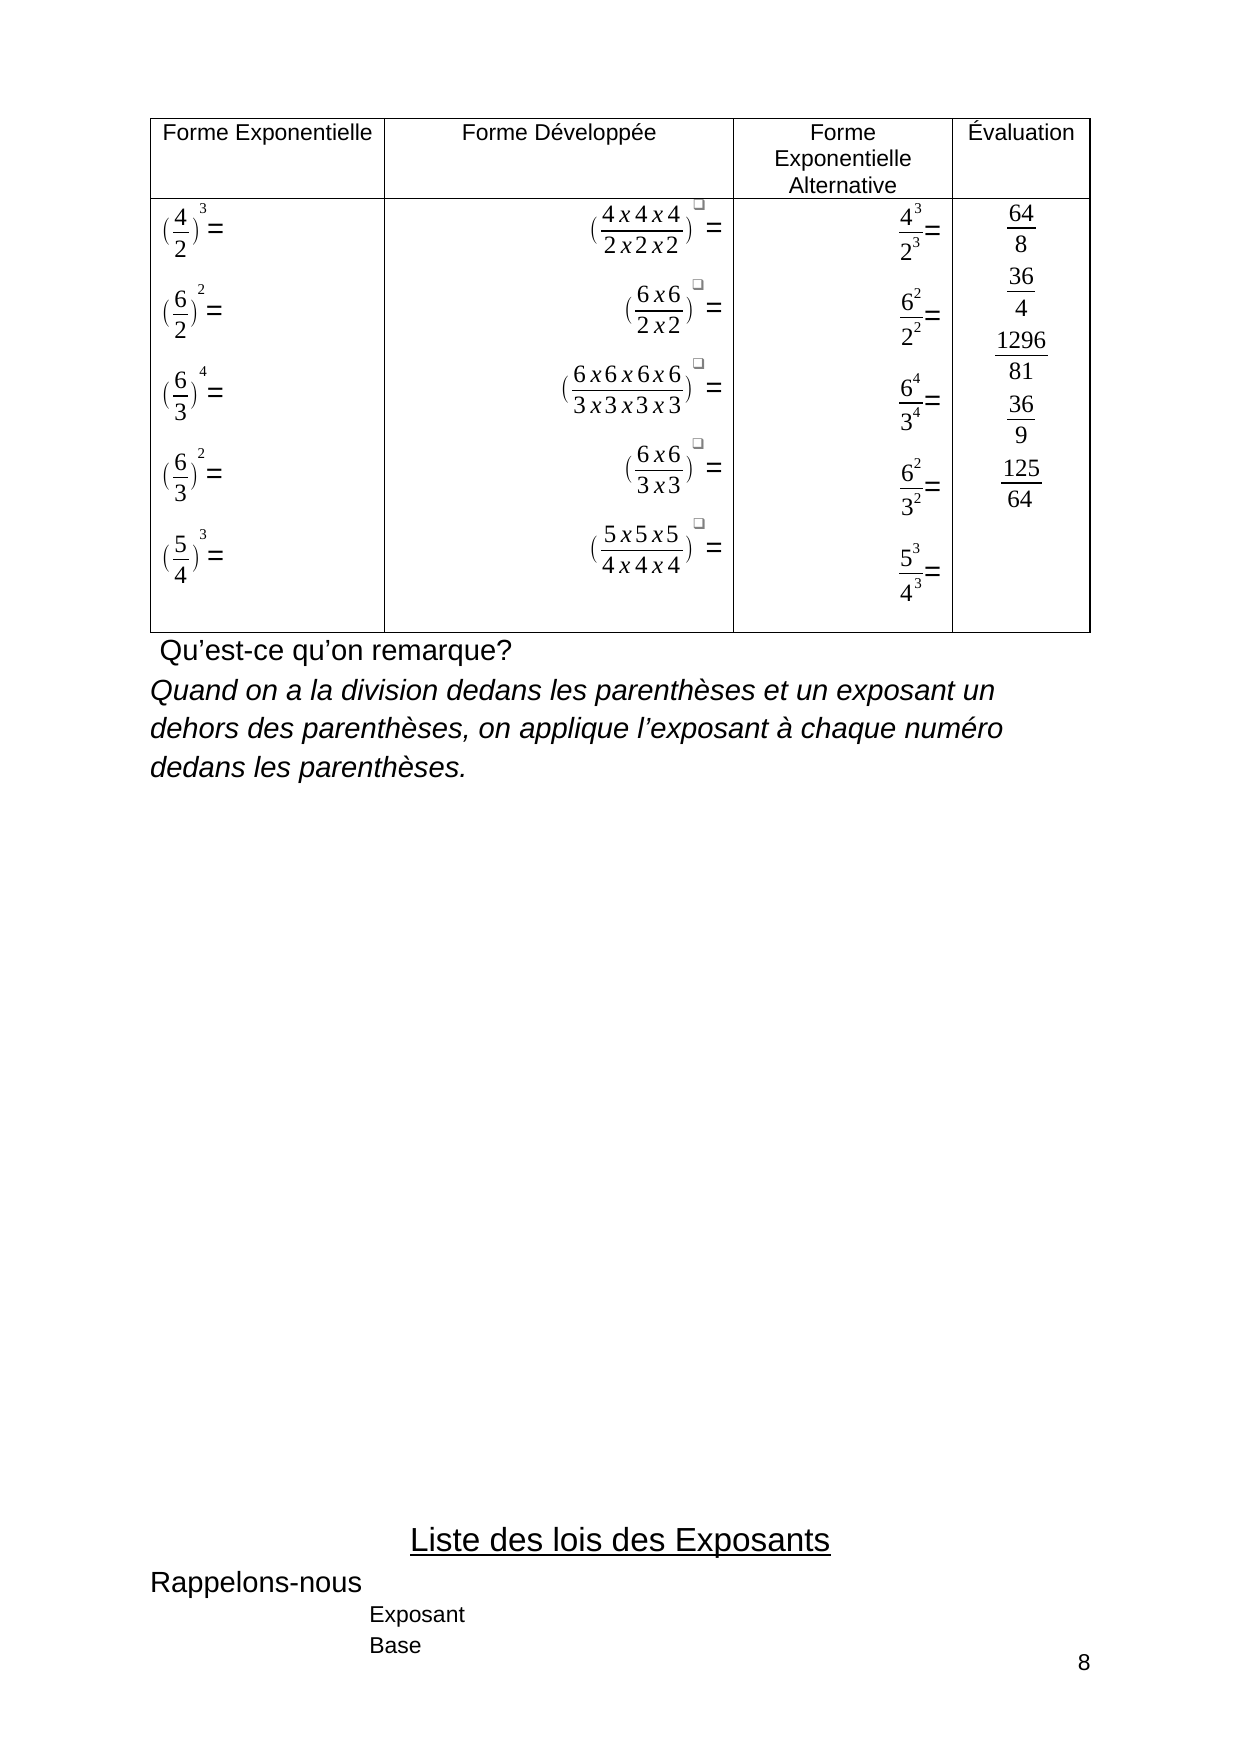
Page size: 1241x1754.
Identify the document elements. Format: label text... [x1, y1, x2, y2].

table_header Forme Développée [385, 119, 733, 198]
text Rappelons-nous [150, 1565, 1090, 1598]
text Qu’est-ce qu’on remarque? [150, 633, 1090, 667]
text Quand on a la division dedans les parenthèses et un exposant un dehors des parenthèses, on applique l’exposant à chaque numéro dedans les parenthèses. [150, 673, 1090, 783]
table_header Forme Exponentielle Alternative [734, 119, 952, 198]
table_header Forme Exponentielle [151, 119, 384, 198]
table_cell = = = = = [385, 199, 733, 632]
table_cell = = = = = [734, 199, 952, 632]
text Liste des lois des Exposants [150, 1521, 1090, 1559]
table_cell [953, 199, 1089, 632]
table_cell = = = = = [151, 199, 384, 632]
table_header Évaluation [953, 119, 1089, 198]
